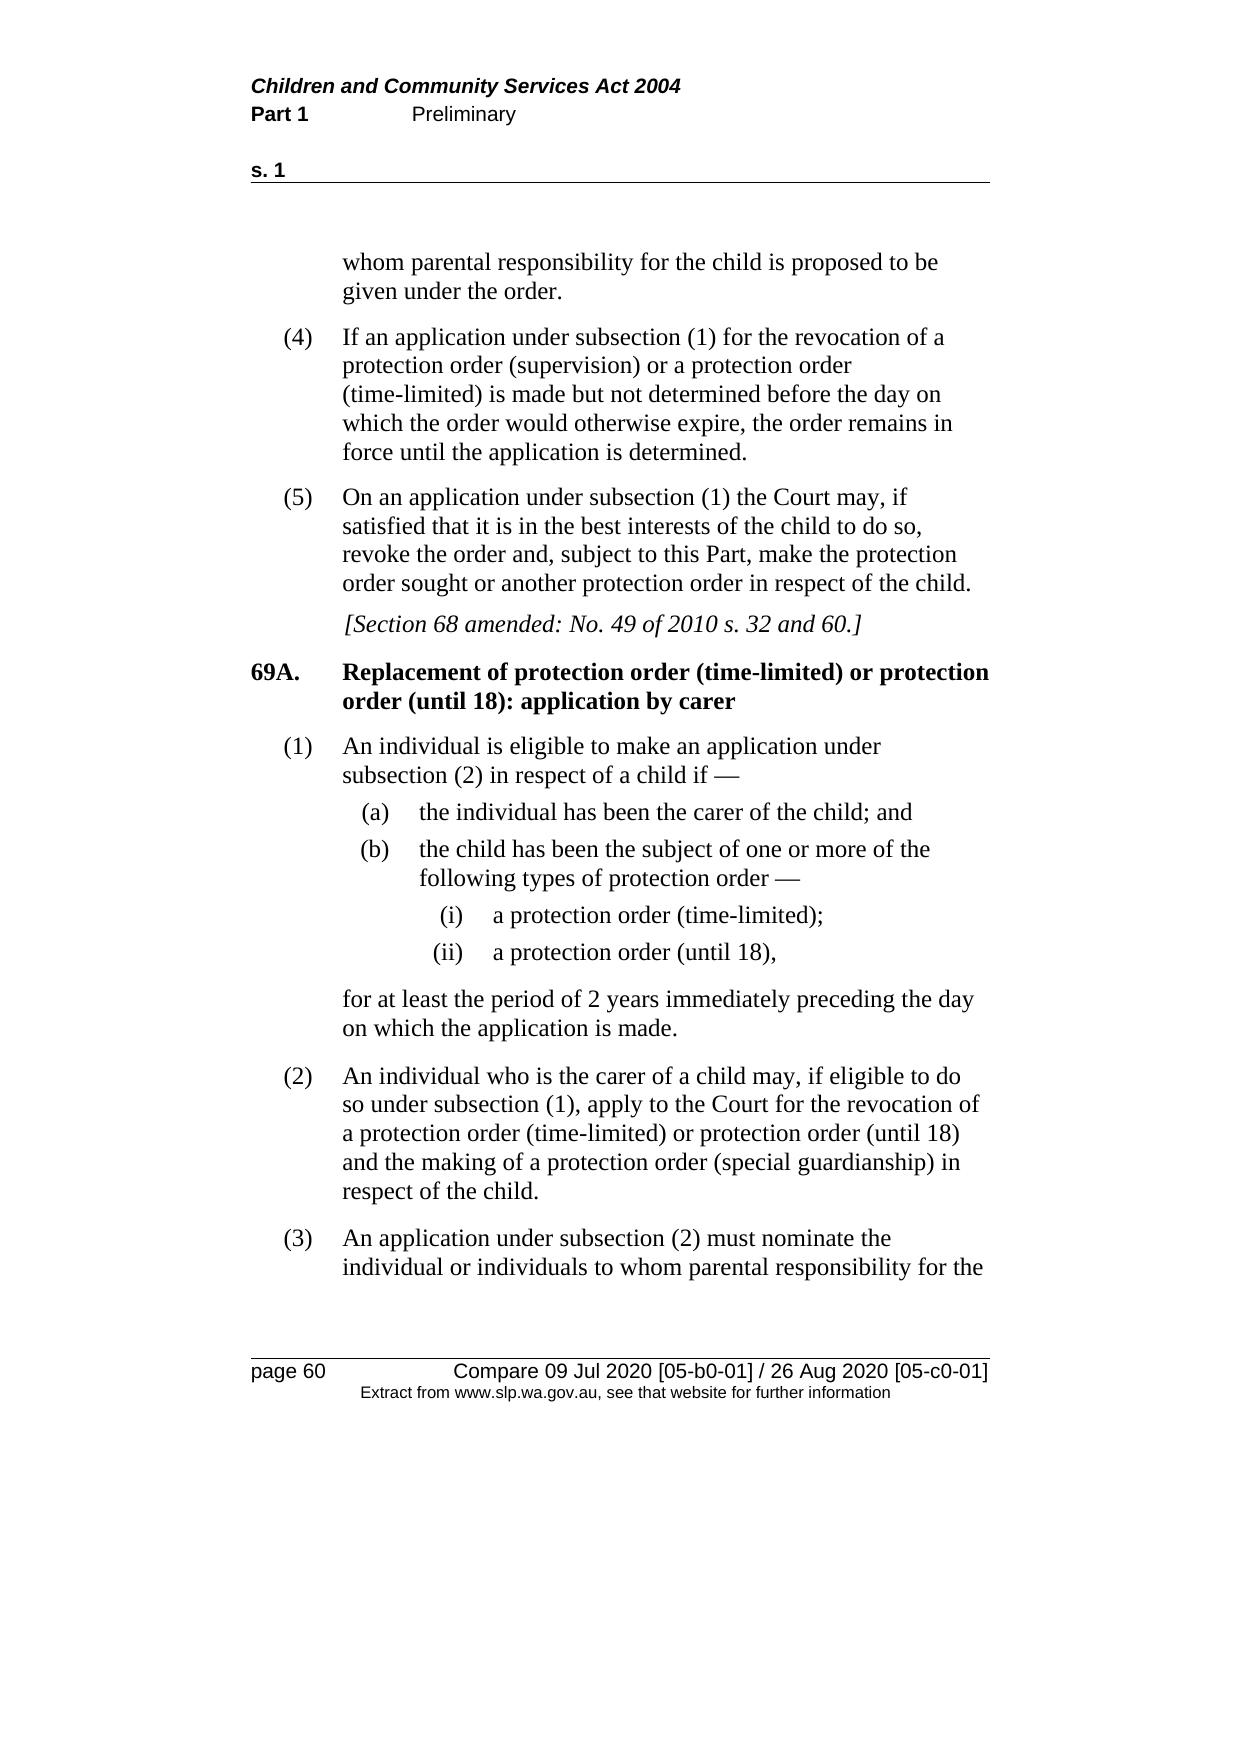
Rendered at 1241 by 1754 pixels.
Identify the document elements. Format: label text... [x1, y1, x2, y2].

text (5) On an application under subsection (1) the Court may, if satisfied that it is in the best interests of the child to do so, revoke the order and, subject to this Part, make the protection order sought or another protection order in respect of the child. [251, 482, 990, 597]
text (1) An individual is eligible to make an application under subsection (2) in respect of a child if — [251, 731, 990, 789]
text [251, 1223, 990, 1281]
text for at least the period of 2 years immediately preceding the day on which the application is made. [251, 984, 990, 1042]
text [251, 247, 990, 305]
text [Section 68 amended: No. 49 of 2010 s. 32 and 60.] [251, 609, 990, 638]
text (2) An individual who is the carer of a child may, if eligible to do so under subsection (1), apply to the Court for the revocation of a protection order (time-limited) or protection order (until 18) and the making of a protection order (special guardianship) in respect of the child. [251, 1061, 990, 1204]
subtitle 69A. Replacement of protection order (time-limited) or protection order (until 18): application by carer [251, 657, 990, 714]
text (4) If an application under subsection (1) for the revocation of a protection order (supervision) or a protection order (time-limited) is made but not determined before the day on which the order would otherwise expire, the order remains in force until the application is determined. [251, 322, 990, 465]
text (i) a protection order (time-limited); [251, 900, 990, 929]
text (b) the child has been the subject of one or more of the following types of protection order — [251, 834, 990, 892]
text (a) the individual has been the carer of the child; and [251, 797, 990, 826]
text (ii) a protection order (until 18), [251, 937, 990, 966]
